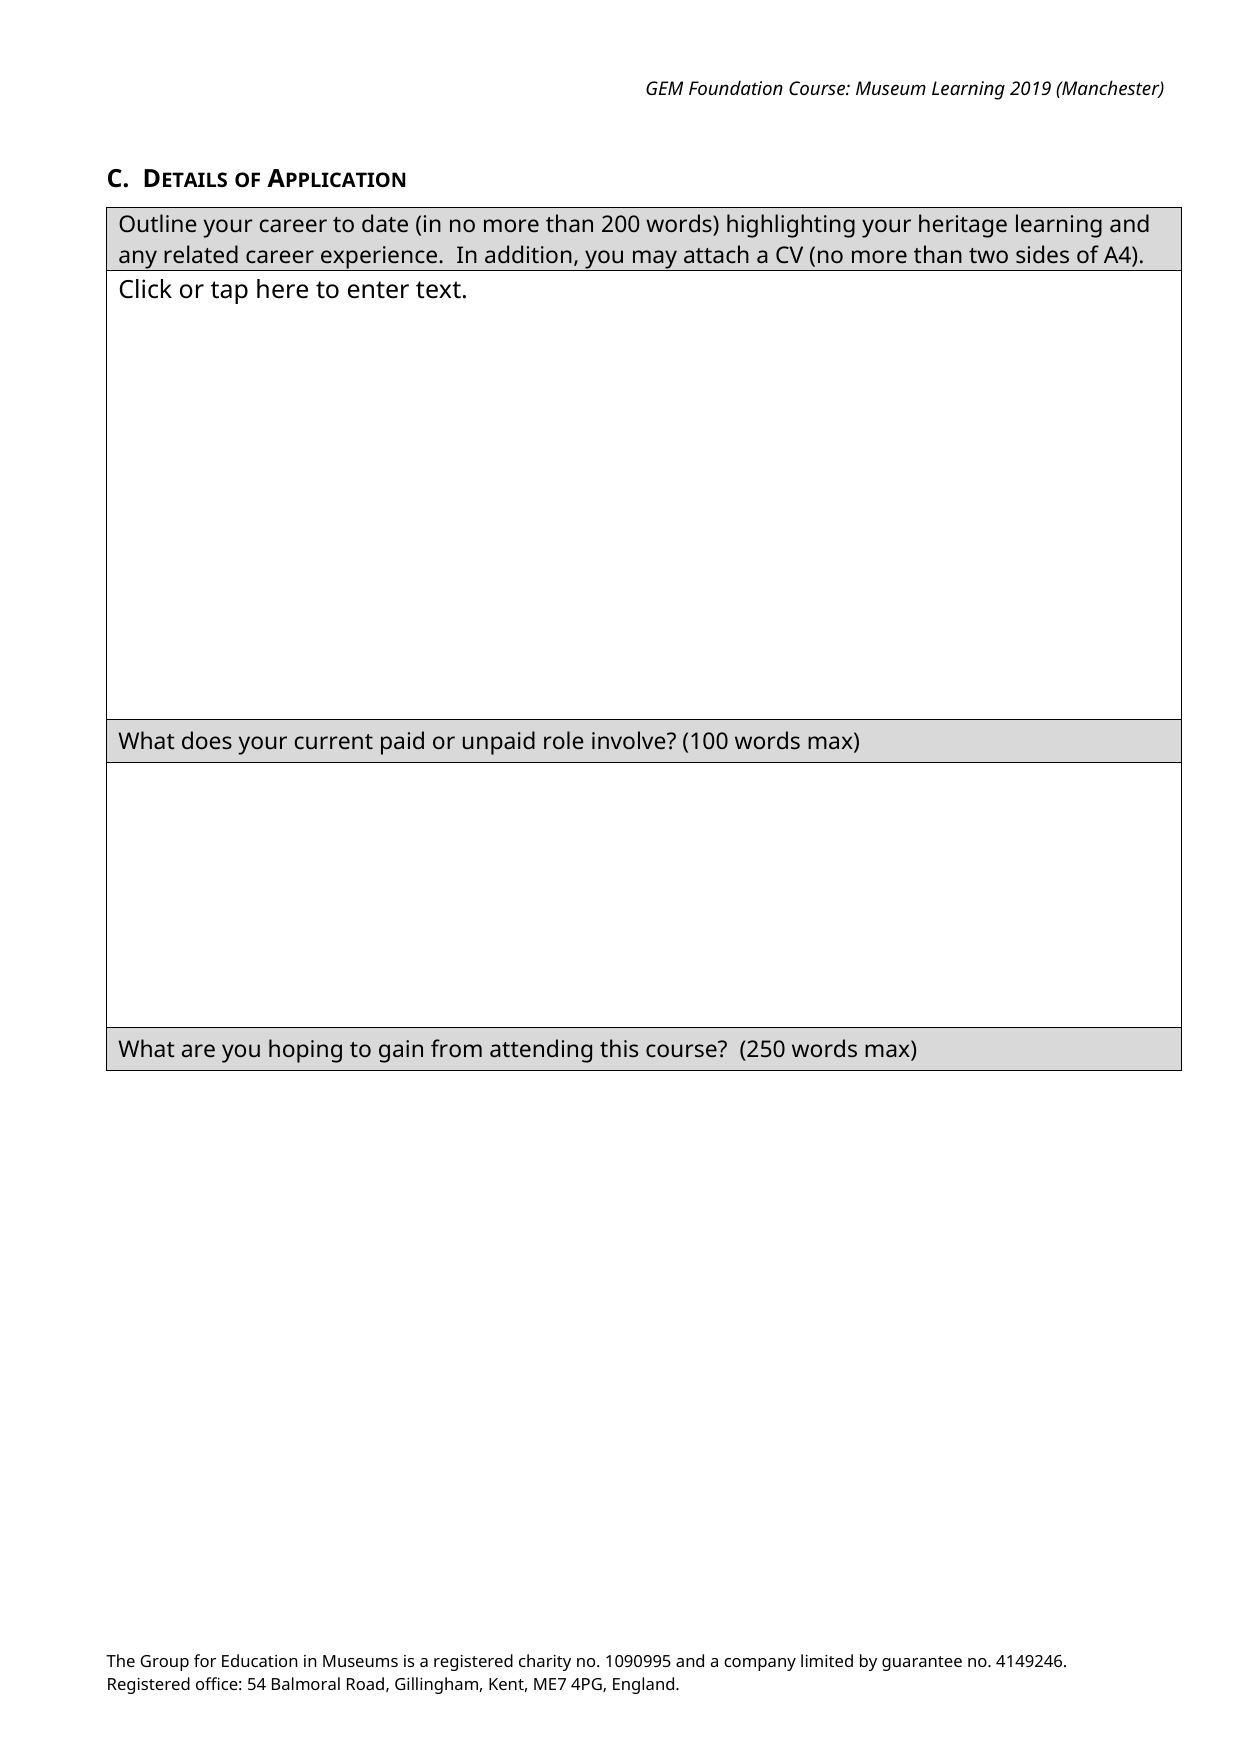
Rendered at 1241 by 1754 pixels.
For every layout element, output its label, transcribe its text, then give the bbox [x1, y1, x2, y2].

table_cell [107, 763, 1181, 1027]
subtitle C. Details of Application [106, 160, 1166, 194]
table_cell What are you hoping to gain from attending this course? (250 words max) [107, 1028, 1181, 1070]
table_header Outline your career to date (in no more than 200 words) highlighting your heritage learning and any related career experience. In addition, you may attach a CV (no more than two sides of A4). [107, 208, 1181, 270]
table_cell [107, 271, 1181, 719]
table_cell What does your current paid or unpaid role involve? (100 words max) [107, 720, 1181, 762]
